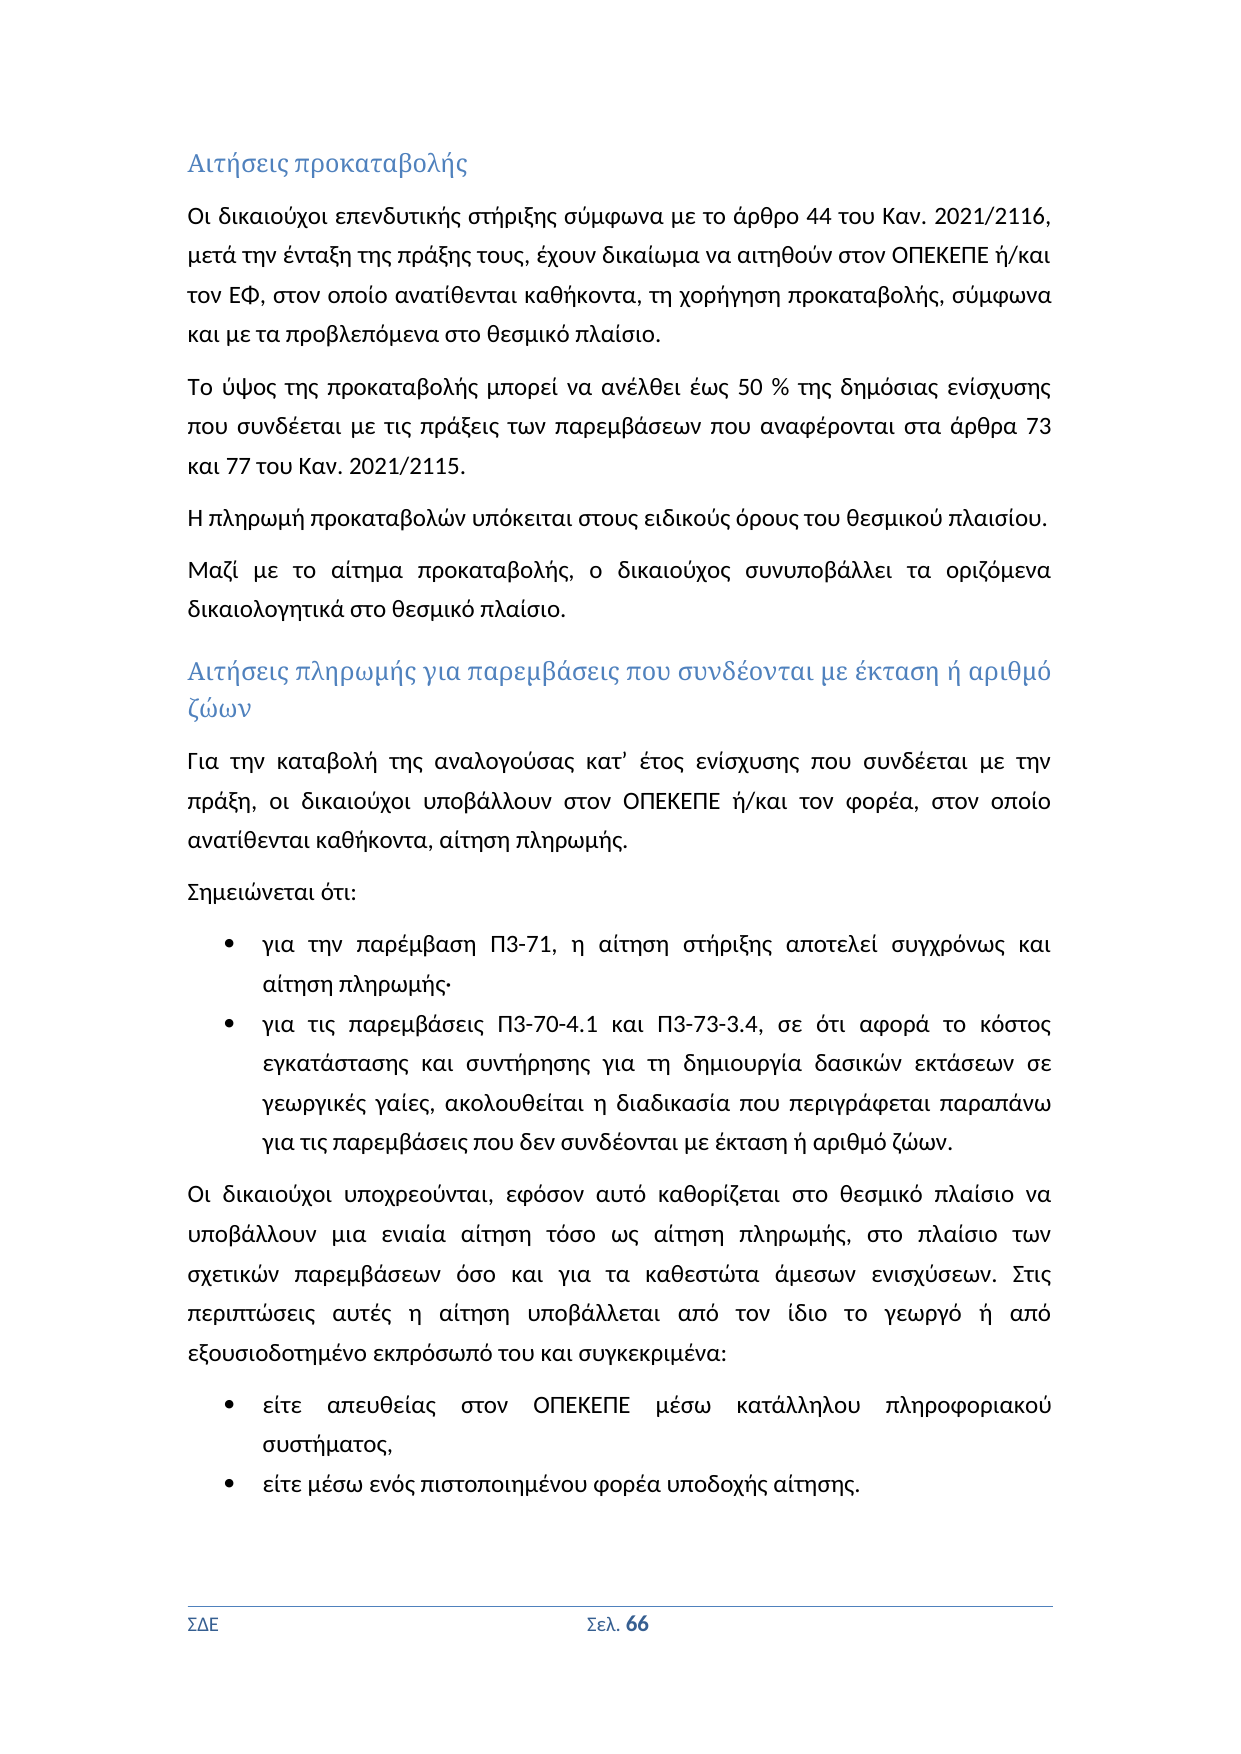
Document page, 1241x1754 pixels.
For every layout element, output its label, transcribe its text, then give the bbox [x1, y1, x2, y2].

subtitle Αιτήσεις πληρωμής για παρεμβάσεις που συνδέονται με έκταση ή αριθμό ζώων [187, 658, 1053, 724]
text Το ύψος της προκαταβολής μπορεί να ανέλθει έως 50 % της δημόσιας ενίσχυσης που συνδέεται με τις πράξεις των παρεμβάσεων που αναφέρονται στα άρθρα 73 και 77 του Καν. 2021/2115. [187, 371, 1053, 480]
list είτε μέσω ενός πιστοποιημένου φορέα υποδοχής αίτησης. [225, 1468, 1053, 1499]
list για τις παρεμβάσεις Π3-70-4.1 και Π3-73-3.4, σε ότι αφορά το κόστος εγκατάστασης και συντήρησης για τη δημιουργία δασικών εκτάσεων σε γεωργικές γαίες, ακολουθείται η διαδικασία που περιγράφεται παραπάνω για τις παρεμβάσεις που δεν συνδέονται με έκταση ή αριθμό ζώων. [225, 1008, 1053, 1157]
subtitle Αιτήσεις προκαταβολής [187, 150, 1053, 179]
list για την παρέμβαση Π3-71, η αίτηση στήριξης αποτελεί συγχρόνως και αίτηση πληρωμής· [225, 928, 1053, 999]
list είτε απευθείας στον ΟΠΕΚΕΠΕ μέσω κατάλληλου πληροφοριακού συστήματος, [225, 1389, 1053, 1459]
text Μαζί με το αίτημα προκαταβολής, ο δικαιούχος συνυποβάλλει τα οριζόμενα δικαιολογητικά στο θεσμικό πλαίσιο. [187, 554, 1053, 624]
text Οι δικαιούχοι επενδυτικής στήριξης σύμφωνα με το άρθρο 44 του Καν. 2021/2116, μετά την ένταξη της πράξης τους, έχουν δικαίωμα να αιτηθούν στον ΟΠΕΚΕΠΕ ή/και τον ΕΦ, στον οποίο ανατίθενται καθήκοντα, τη χορήγηση προκαταβολής, σύμφωνα και με τα προβλεπόμενα στο θεσμικό πλαίσιο. [187, 200, 1053, 349]
text Για την καταβολή της αναλογούσας κατ’ έτος ενίσχυσης που συνδέεται με την πράξη, οι δικαιούχοι υποβάλλουν στον ΟΠΕΚΕΠΕ ή/και τον φορέα, στον οποίο ανατίθενται καθήκοντα, αίτηση πληρωμής. [187, 745, 1053, 855]
text Η πληρωμή προκαταβολών υπόκειται στους ειδικούς όρους του θεσμικού πλαισίου. [187, 502, 1053, 532]
text Οι δικαιούχοι υποχρεούνται, εφόσον αυτό καθορίζεται στο θεσμικό πλαίσιο να υποβάλλουν μια ενιαία αίτηση τόσο ως αίτηση πληρωμής, στο πλαίσιο των σχετικών παρεμβάσεων όσο και για τα καθεστώτα άμεσων ενισχύσεων. Στις περιπτώσεις αυτές η αίτηση υποβάλλεται από τον ίδιο το γεωργό ή από εξουσιοδοτημένο εκπρόσωπό του και συγκεκριμένα: [187, 1178, 1053, 1367]
text Σημειώνεται ότι: [187, 876, 1053, 907]
